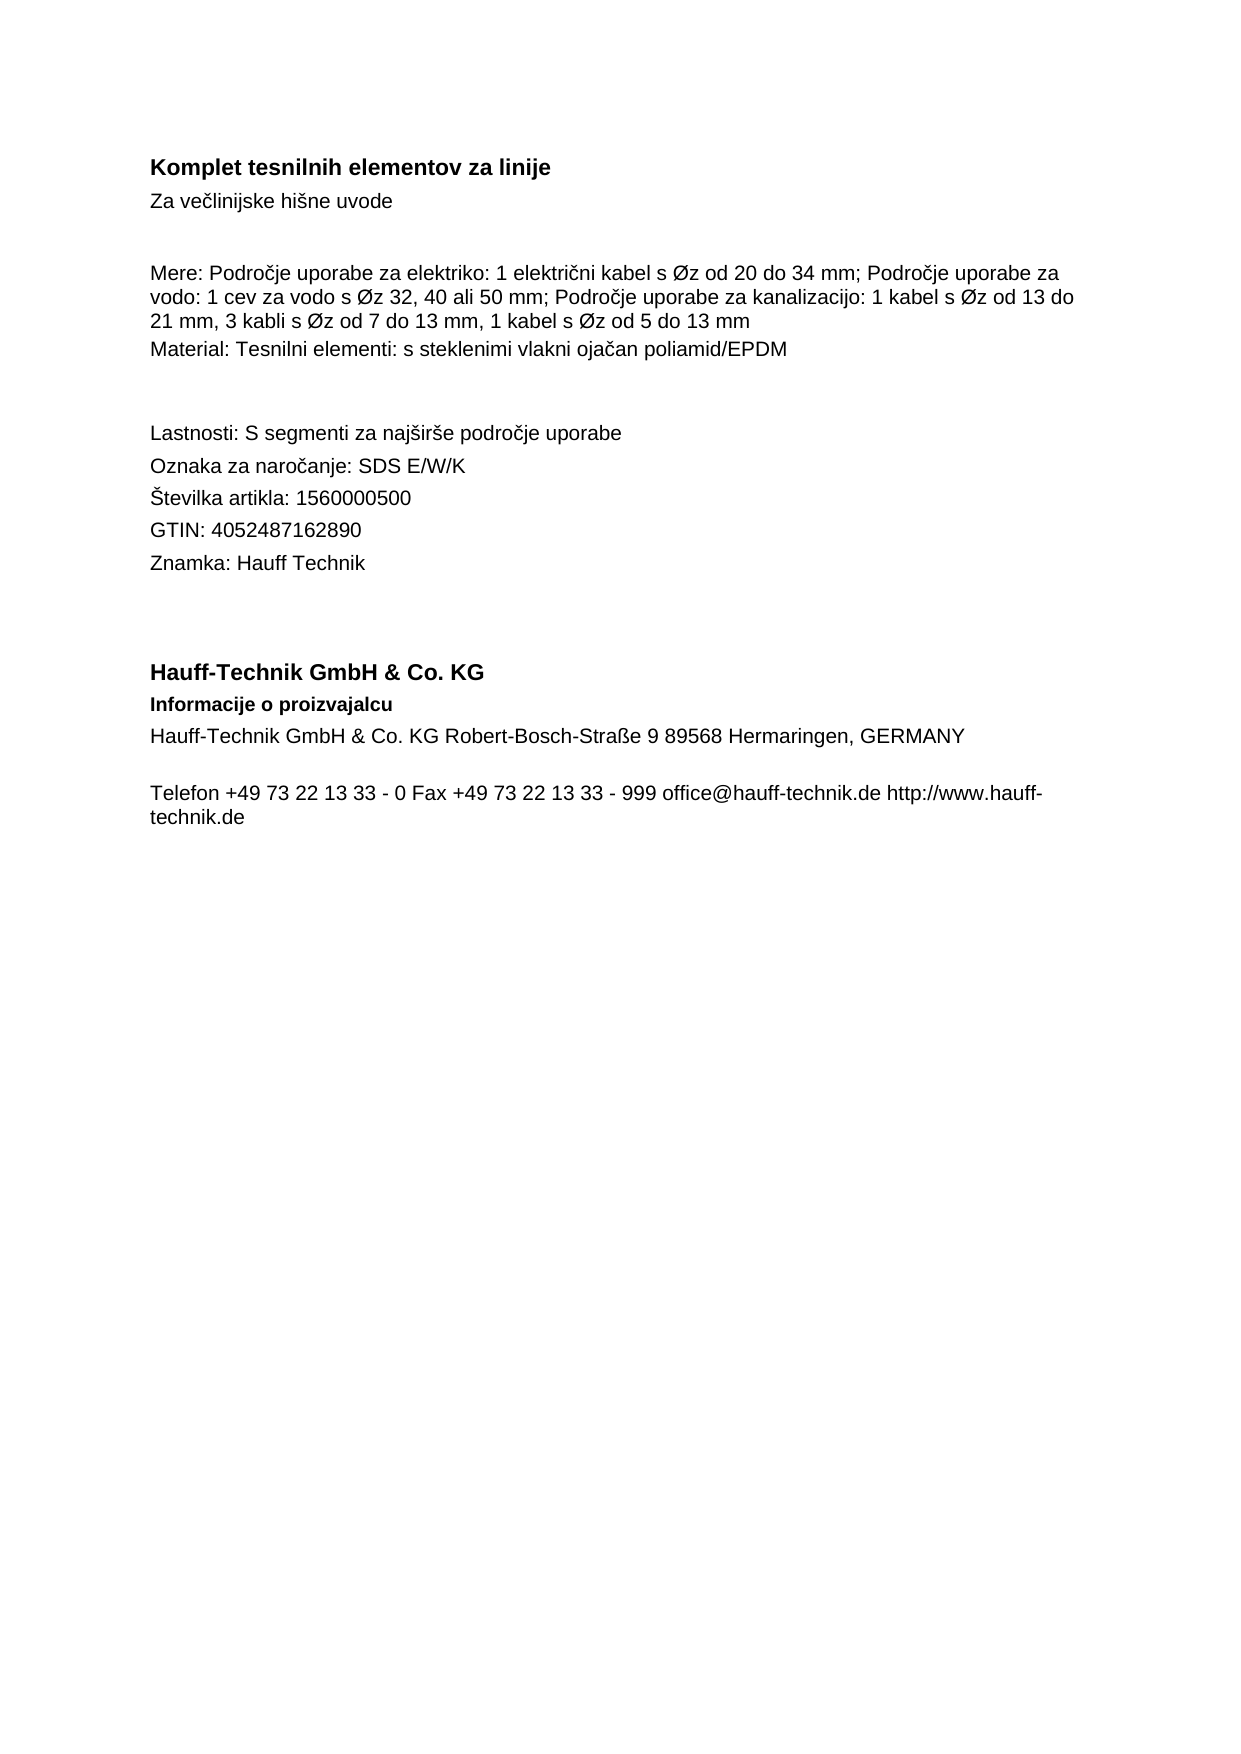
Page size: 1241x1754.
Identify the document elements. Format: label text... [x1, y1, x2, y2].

text Komplet tesnilnih elementov za linije [150, 154, 1090, 181]
text GTIN: 4052487162890 [150, 518, 1090, 542]
text Mere: Področje uporabe za elektriko: 1 električni kabel s Øz od 20 do 34 mm; Področje uporabe za vodo: 1 cev za vodo s Øz 32, 40 ali 50 mm; Področje uporabe za kanalizacijo: 1 kabel s Øz od 13 do 21 mm, 3 kabli s Øz od 7 do 13 mm, 1 kabel s Øz od 5 do 13 mm [150, 261, 1090, 333]
text Znamka: Hauff Technik [150, 550, 1090, 574]
text Številka artikla: 1560000500 [150, 486, 1090, 510]
text Informacije o proizvajalcu [150, 693, 1090, 716]
text Za večlinijske hišne uvode [150, 189, 1090, 213]
text Hauff-Technik GmbH & Co. KG [150, 659, 1090, 685]
text Hauff-Technik GmbH & Co. KG Robert-Bosch-Straße 9 89568 Hermaringen, GERMANY [150, 724, 1090, 748]
text Lastnosti: S segmenti za najširše področje uporabe [150, 421, 1090, 445]
text Telefon +49 73 22 13 33 - 0 Fax +49 73 22 13 33 - 999 office@hauff-technik.de http://www.hauff-technik.de [150, 781, 1090, 828]
text Material: Tesnilni elementi: s steklenimi vlakni ojačan poliamid/EPDM [150, 337, 1090, 361]
text Oznaka za naročanje: SDS E/W/K [150, 453, 1090, 477]
